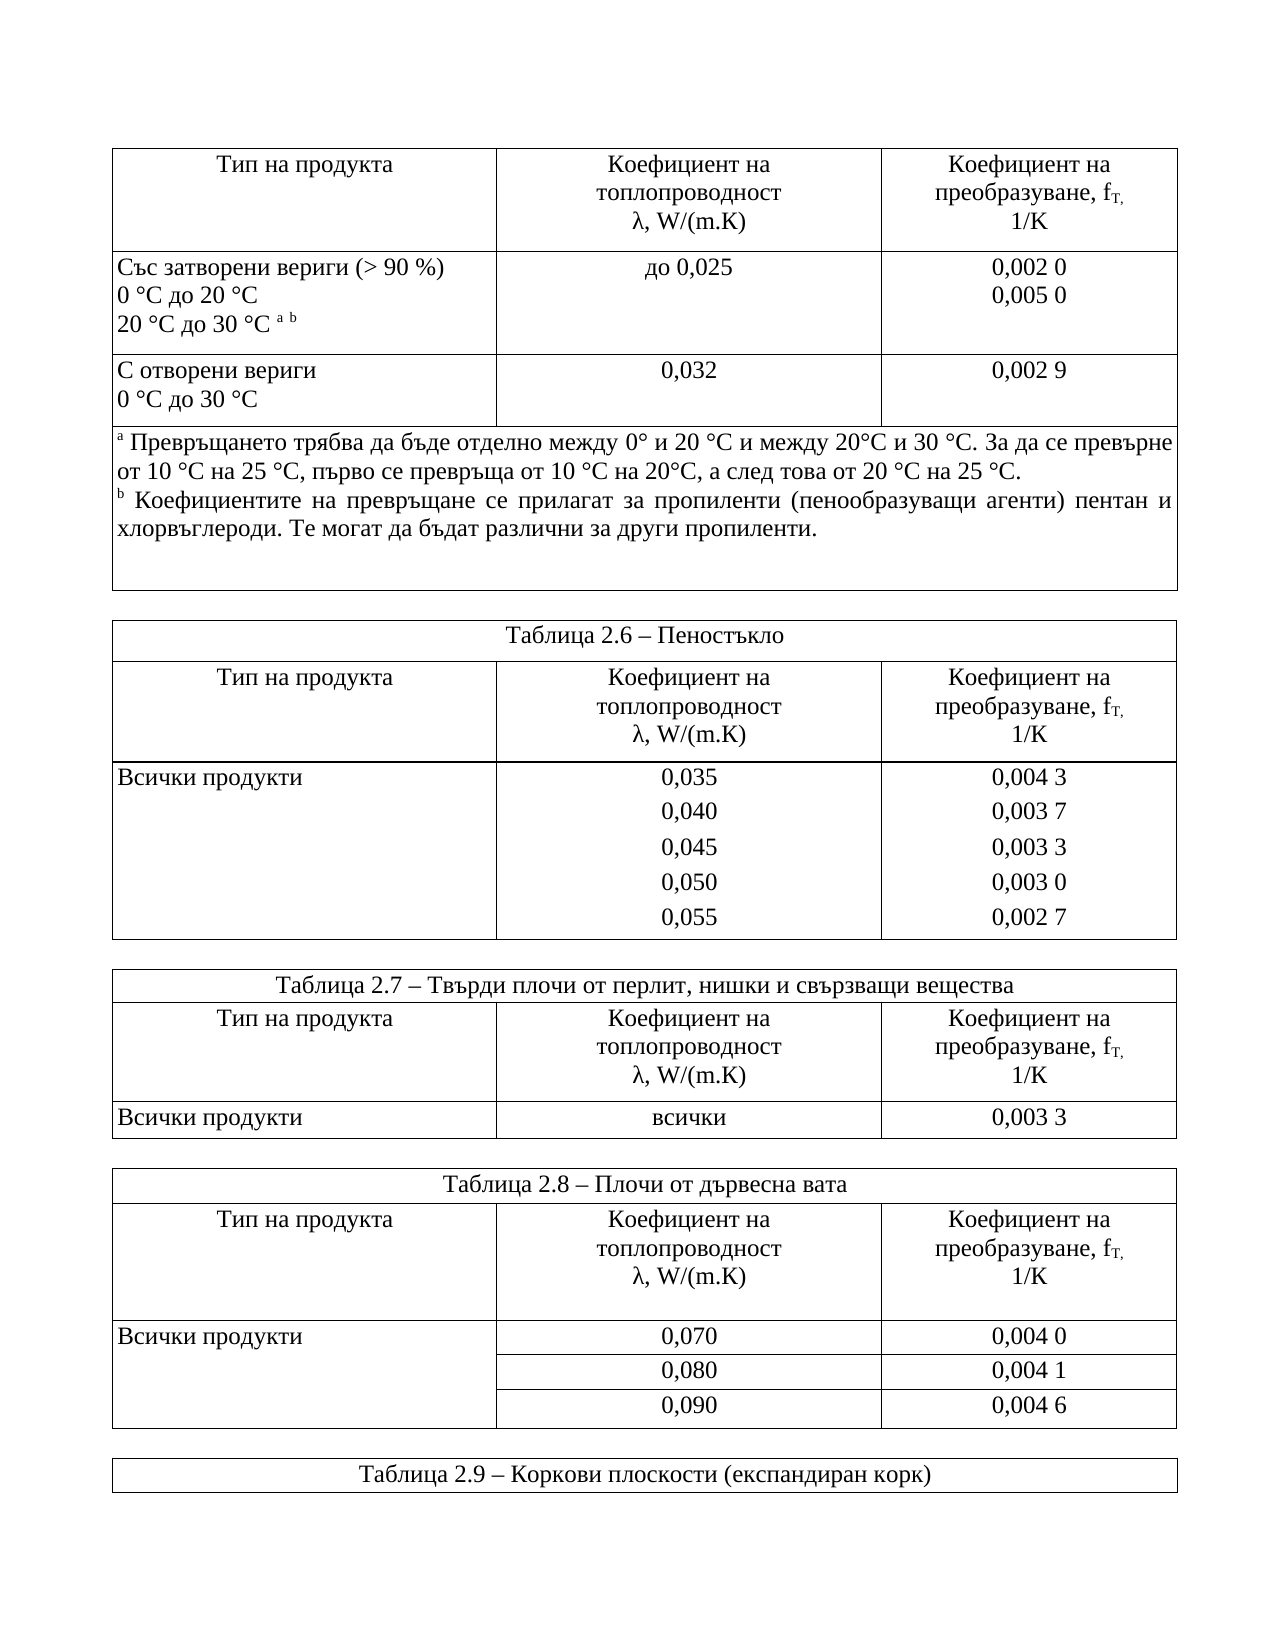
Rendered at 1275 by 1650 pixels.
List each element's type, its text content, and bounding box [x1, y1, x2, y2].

table_cell 0,002 9 [882, 355, 1177, 426]
table_cell Коефициент на преобразуване, fT, 1/К [882, 662, 1176, 761]
table_cell 0,004 6 [882, 1390, 1176, 1428]
table_cell Коефициент на топлопроводност λ, W/(m.К) [497, 1003, 881, 1101]
table_cell 0,032 [497, 355, 881, 426]
table_cell 0,055 [497, 901, 881, 939]
table_cell 0,080 [497, 1355, 881, 1389]
table_header Таблица 2.9 – Коркови плоскости (експандиран корк) [113, 1459, 1177, 1492]
table_header Таблица 2.6 – Пеностъкло [113, 621, 1176, 661]
table_cell 0,003 3 [882, 831, 1176, 866]
table_cell 0,035 [497, 763, 881, 795]
table_cell Всички продукти [113, 1102, 496, 1138]
table_cell Всички продукти [113, 1321, 496, 1428]
table_cell 0,003 0 [882, 866, 1176, 901]
table_header Таблица 2.8 – Плочи от дървесна вата [113, 1169, 1176, 1203]
table_cell Тип на продукта [113, 1003, 496, 1101]
table_cell 0,004 0 [882, 1321, 1176, 1354]
table_cell 0,003 3 [882, 1102, 1176, 1138]
table_cell 0,090 [497, 1390, 881, 1428]
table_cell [497, 149, 881, 251]
table_cell a Превръщането трябва да бъде отделно между 0° и 20 °C и между 20°C и 30 °C. За да се превърне от 10 °C на 25 °C, първо се превръща от 10 °C на 20°C, а след това от 20 °C на 25 °C. b Коефициентите на превръщане се прилагат за пропиленти (пенообразуващи агенти) пентан и хлорвъглероди. Те могат да бъдат различни за други пропиленти. [113, 427, 1177, 590]
table_cell 0,004 1 [882, 1355, 1176, 1389]
table_cell 0,050 [497, 866, 881, 901]
table_cell Със затворени вериги (> 90 %) 0 °C до 20 °C 20 °C до 30 °C a b [113, 252, 496, 354]
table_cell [497, 1204, 881, 1320]
table_cell 0,004 3 [882, 763, 1176, 795]
table_cell 0,003 7 [882, 795, 1176, 831]
table_cell 0,045 [497, 831, 881, 866]
table_cell Тип на продукта [113, 662, 496, 761]
table_cell всички [497, 1102, 881, 1138]
table_cell до 0,025 [497, 252, 881, 354]
table_cell Коефициент на преобразуване, fT, 1/К [882, 1204, 1176, 1320]
table_cell С отворени вериги 0 °C до 30 °C [113, 355, 496, 426]
table_cell Коефициент на топлопроводност λ, W/(m.К) [497, 662, 881, 761]
table_cell Тип на продукта [113, 149, 496, 251]
table_cell Коефициент на преобразуване, fT, 1/K [882, 149, 1177, 251]
table_header Таблица 2.7 – Твърди плочи от перлит, нишки и свързващи вещества [113, 970, 1176, 1002]
table_cell 0,002 0 0,005 0 [882, 252, 1177, 354]
table_cell 0,040 [497, 795, 881, 831]
table_cell Всички продукти [113, 763, 496, 939]
table_cell Тип на продукта [113, 1204, 496, 1320]
table_cell 0,002 7 [882, 901, 1176, 939]
table_cell 0,070 [497, 1321, 881, 1354]
table_cell Коефициент на преобразуване, fT, 1/К [882, 1003, 1176, 1101]
